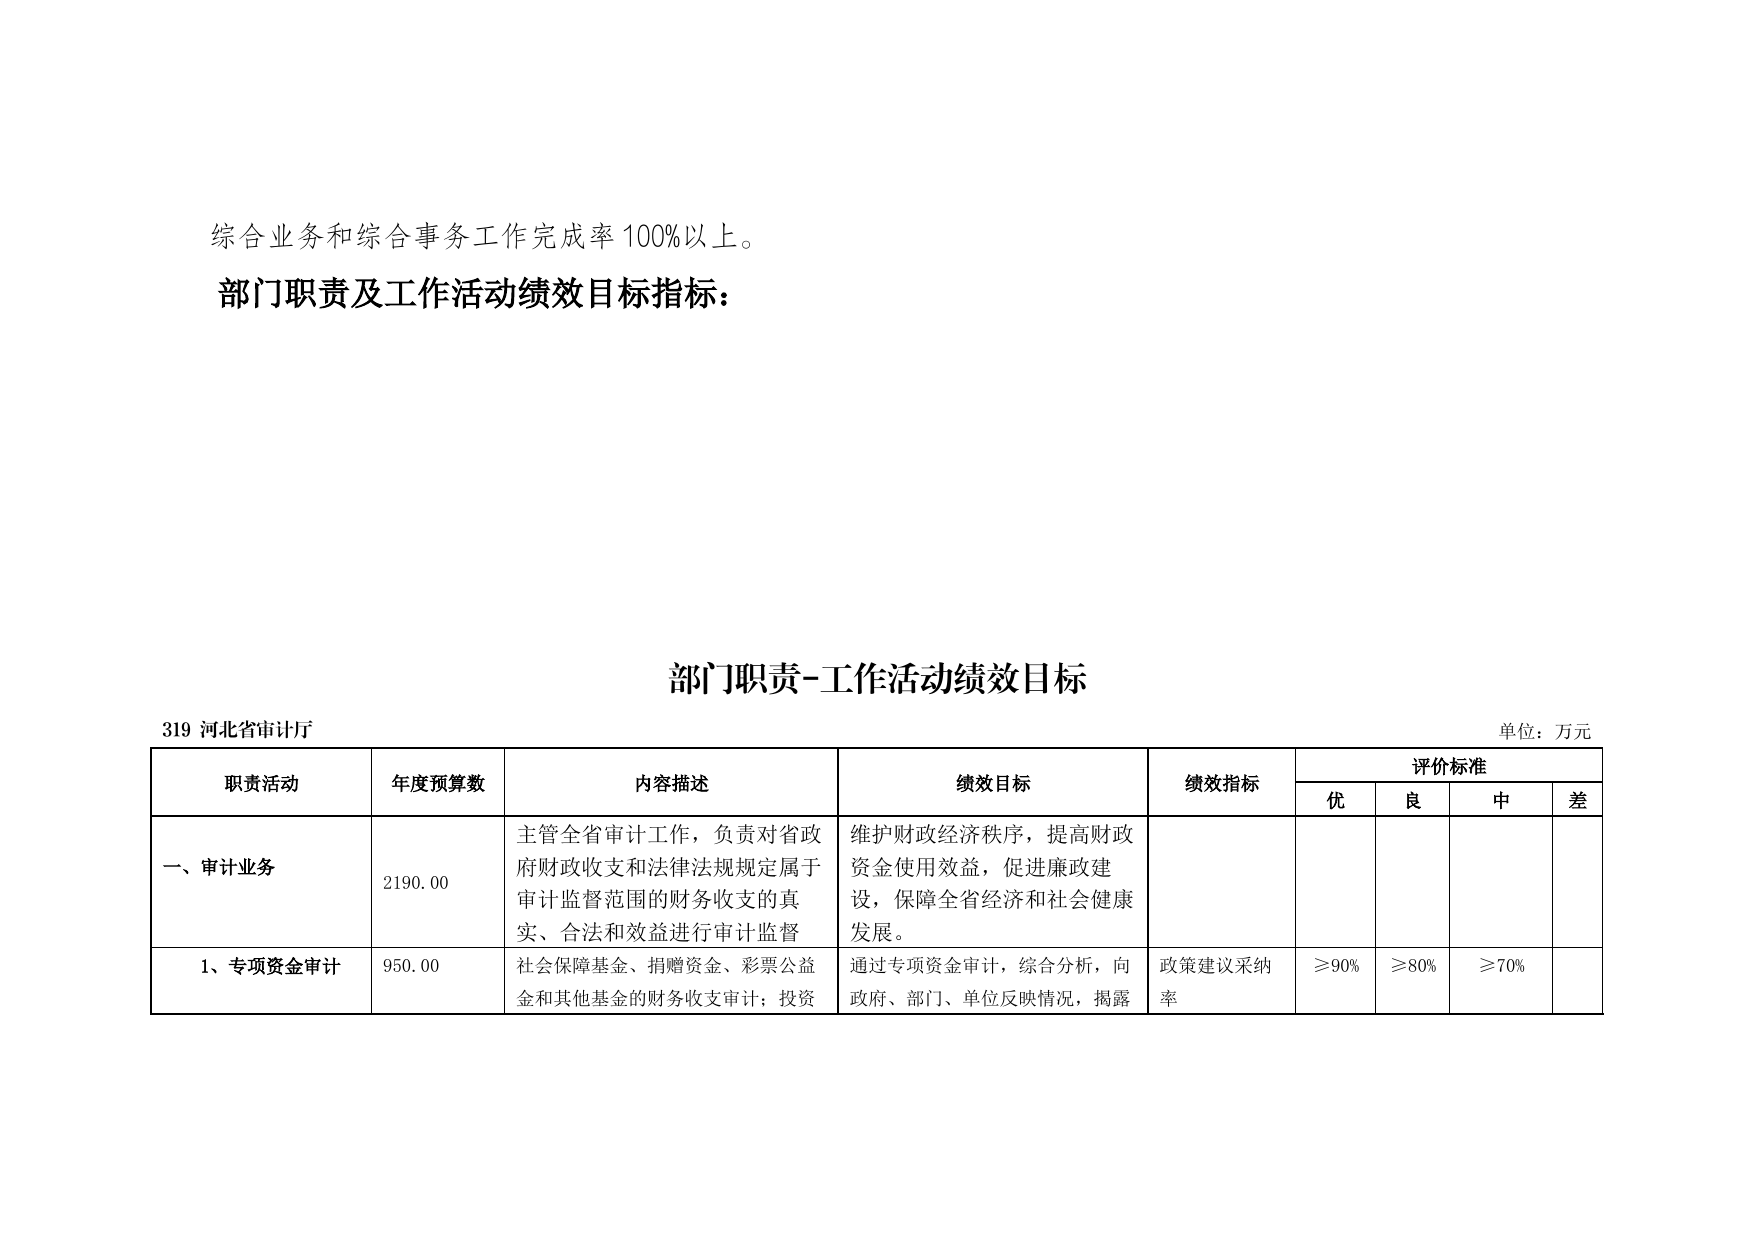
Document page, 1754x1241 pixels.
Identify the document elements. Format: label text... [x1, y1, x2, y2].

table_cell [1553, 948, 1602, 1013]
table_cell [1376, 817, 1449, 947]
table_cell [505, 948, 837, 1013]
table_cell 维护财政经济秩序，提高财政资金使用效益，促进廉政建设，保障全省经济和社会健康发展。 [839, 817, 1147, 947]
text 综合业务和综合事务工作完成率100%以上。 [150, 198, 1604, 258]
table_cell 主管全省审计工作，负责对省政府财政收支和法律法规规定属于审计监督范围的财务收支的真实、合法和效益进行审计监督 [505, 817, 837, 947]
table_cell 一、审计业务 [152, 817, 371, 947]
table_cell ≥90% [1296, 948, 1375, 1013]
table_cell [1296, 817, 1375, 947]
text 部门职责-工作活动绩效目标 [150, 648, 1604, 713]
table_cell 绩效指标 [1149, 749, 1295, 815]
table_cell 绩效目标 [839, 749, 1147, 815]
table_cell 优 [1296, 783, 1375, 815]
table_cell 950.00 [372, 948, 504, 1013]
table_cell 中 [1450, 783, 1552, 815]
table_cell 2190.00 [372, 817, 504, 947]
table_header 319 河北省审计厅 [152, 715, 1295, 747]
table_cell [1149, 817, 1295, 947]
table_cell 政策建议采纳率 [1149, 948, 1295, 1013]
table_header 单位：万元 [1296, 715, 1602, 747]
table_cell ≥70% [1450, 948, 1552, 1013]
table_cell 1、专项资金审计 [152, 948, 371, 1013]
table_cell 评价标准 [1296, 749, 1602, 781]
table_cell 年度预算数 [372, 749, 504, 815]
table_cell 良 [1376, 783, 1449, 815]
table_cell [1553, 817, 1602, 947]
table_cell 内容描述 [505, 749, 837, 815]
table_cell 差 [1553, 783, 1602, 815]
table_cell 职责活动 [152, 749, 371, 815]
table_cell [839, 948, 1147, 1013]
text 部门职责及工作活动绩效目标指标： [150, 258, 1604, 323]
table_cell [1450, 817, 1552, 947]
table_cell ≥80% [1376, 948, 1449, 1013]
